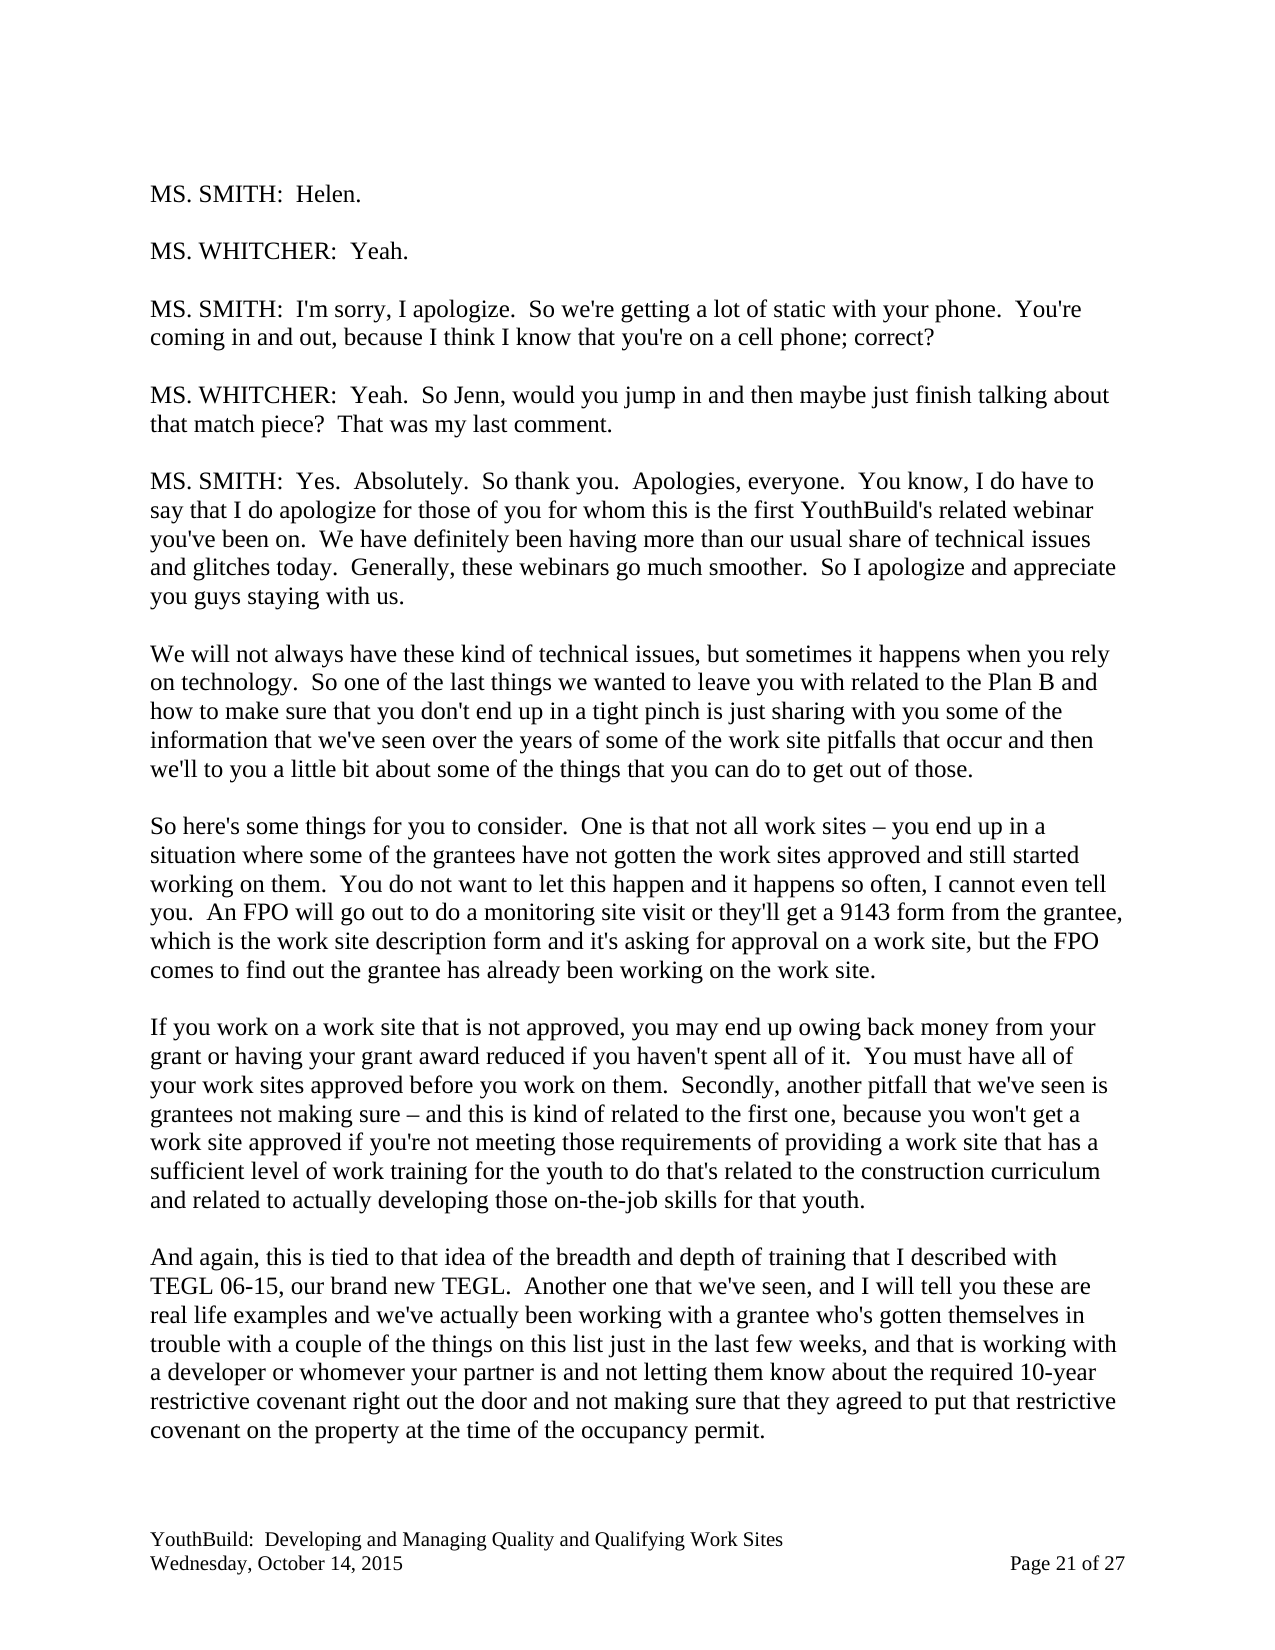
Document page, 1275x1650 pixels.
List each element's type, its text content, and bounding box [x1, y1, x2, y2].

text MS. SMITH: Yes. Absolutely. So thank you. Apologies, everyone. You know, I do have to say that I do apologize for those of you for whom this is the first YouthBuild's related webinar you've been on. We have definitely been having more than our usual share of technical issues and glitches today. Generally, these webinars go much smoother. So I apologize and appreciate you guys staying with us. [150, 466, 1125, 610]
text And again, this is tied to that idea of the breadth and depth of training that I described with TEGL 06-15, our brand new TEGL. Another one that we've seen, and I will tell you these are real life examples and we've actually been working with a grantee who's gotten themselves in trouble with a couple of the things on this list just in the last few weeks, and that is working with a developer or whomever your partner is and not letting them know about the required 10-year restrictive covenant right out the door and not making sure that they agreed to put that restrictive covenant on the property at the time of the occupancy permit. [150, 1242, 1125, 1444]
text MS. SMITH: I'm sorry, I apologize. So we're getting a lot of static with your phone. You're coming in and out, because I think I know that you're on a cell phone; correct? [150, 294, 1125, 351]
text MS. SMITH: Helen. [150, 179, 1125, 207]
text MS. WHITCHER: Yeah. So Jenn, would you jump in and then maybe just finish talking about that match piece? That was my last comment. [150, 380, 1125, 437]
text So here's some things for you to consider. One is that not all work sites – you end up in a situation where some of the grantees have not gotten the work sites approved and still started working on them. You do not want to let this happen and it happens so often, I cannot even tell you. An FPO will go out to do a monitoring site visit or they'll get a 9143 form from the grantee, which is the work site description form and it's asking for approval on a work site, but the FPO comes to find out the grantee has already been working on the work site. [150, 811, 1125, 984]
text MS. WHITCHER: Yeah. [150, 236, 1125, 265]
text If you work on a work site that is not approved, you may end up owing back money from your grant or having your grant award reduced if you haven't spent all of it. You must have all of your work sites approved before you work on them. Secondly, another pitfall that we've seen is grantees not making sure – and this is kind of related to the first one, because you won't get a work site approved if you're not meeting those requirements of providing a work site that has a sufficient level of work training for the youth to do that's related to the construction curriculum and related to actually developing those on-the-job skills for that youth. [150, 1012, 1125, 1214]
text We will not always have these kind of technical issues, but sometimes it happens when you rely on technology. So one of the last things we wanted to leave you with related to the Plan B and how to make sure that you don't end up in a tight pinch is just sharing with you some of the information that we've seen over the years of some of the work site pitfalls that occur and then we'll to you a little bit about some of the things that you can do to get out of those. [150, 639, 1125, 782]
